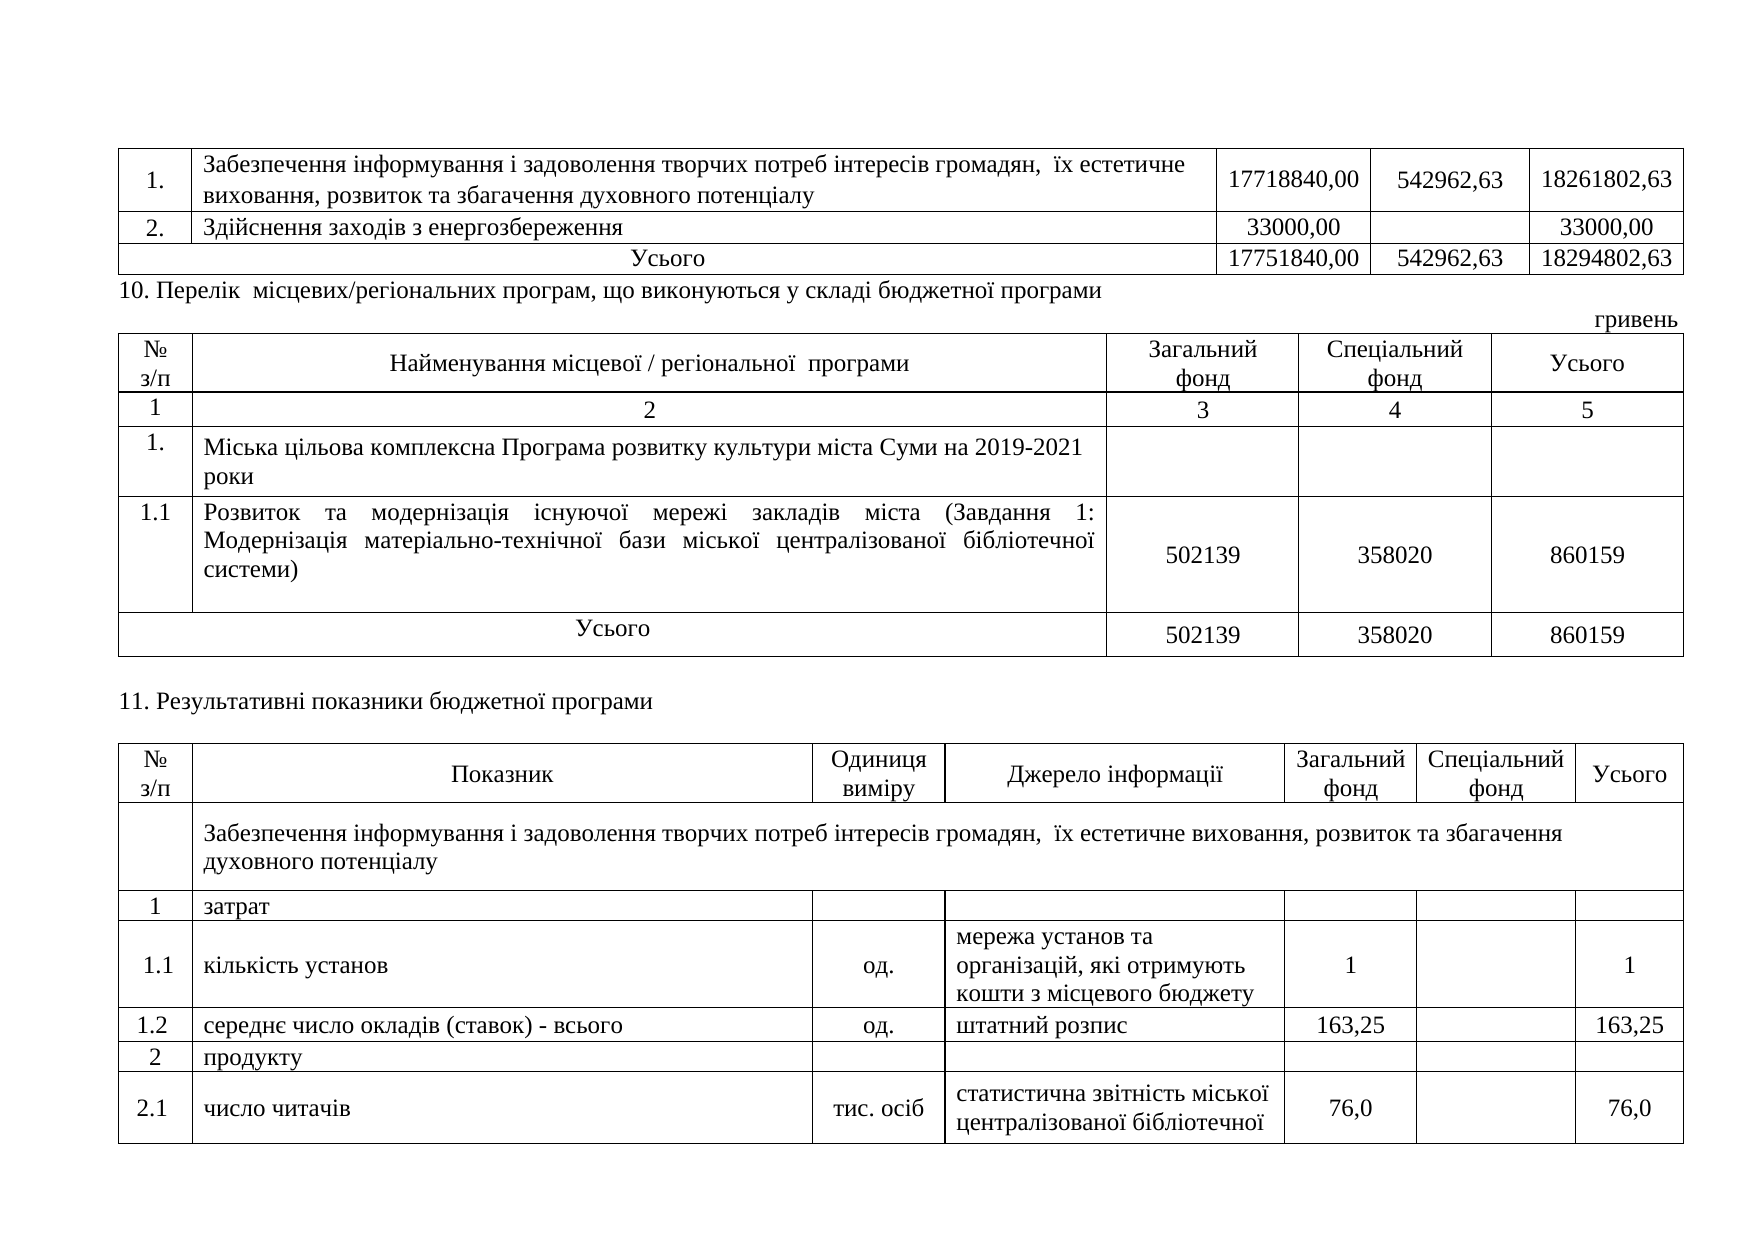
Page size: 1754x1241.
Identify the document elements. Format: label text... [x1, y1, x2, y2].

table_cell 1. [119, 427, 192, 496]
table_cell 2.1 [119, 1072, 192, 1143]
table_cell 502139 [1107, 613, 1298, 656]
table_cell 860159 [1492, 497, 1683, 612]
table_cell 76,0 [1285, 1072, 1416, 1143]
table_cell 860159 [1492, 613, 1683, 656]
table_cell [1417, 921, 1575, 1007]
table_header Показник [193, 744, 812, 802]
table_cell 2. [119, 212, 191, 242]
table_cell число читачів [193, 1072, 812, 1143]
table_cell 17718840,00 [1217, 149, 1370, 211]
table_cell 76,0 [1576, 1072, 1683, 1143]
table_header Спеціальний фонд [1299, 334, 1491, 391]
table_cell 358020 [1299, 497, 1491, 612]
table_cell 18294802,63 [1530, 244, 1683, 274]
table_cell 1.1 [119, 497, 192, 612]
table_cell [813, 1042, 944, 1071]
table_cell [1285, 891, 1416, 920]
table_cell 1. [119, 149, 191, 211]
table_cell [1107, 427, 1298, 496]
table_cell 18261802,63 [1530, 149, 1683, 211]
table_cell Усього [119, 244, 1216, 274]
table_cell [946, 891, 1284, 920]
table_cell 33000,00 [1530, 212, 1683, 242]
table_cell 5 [1492, 393, 1683, 426]
table_header Загальний фонд [1107, 334, 1298, 391]
table_cell продукту [193, 1042, 812, 1071]
table_cell 4 [1299, 393, 1491, 426]
table_cell [813, 891, 944, 920]
table_cell [946, 1042, 1284, 1071]
table_header Загальний фонд [1285, 744, 1416, 802]
table_cell мережа установ та організацій, які отримують кошти з місцевого бюджету [946, 921, 1284, 1007]
table_header Усього [1576, 744, 1683, 802]
table_cell 163,25 [1285, 1008, 1416, 1041]
text 11. Результативні показники бюджетної програми [103, 686, 1698, 714]
table_cell Розвиток та модернізація існуючої мережі закладів міста (Завдання 1: Модернізація матеріально-технічної бази міської централізованої бібліотечної системи) [193, 497, 1106, 612]
table_cell 1.2 [119, 1008, 192, 1041]
table_cell 542962,63 [1371, 244, 1529, 274]
table_cell [119, 803, 192, 890]
table_header Усього [1492, 334, 1683, 391]
table_cell 1 [1285, 921, 1416, 1007]
table_cell 542962,63 [1371, 149, 1529, 211]
table_header № з/п [119, 744, 192, 802]
table_cell 2 [193, 393, 1106, 426]
text гривень [103, 304, 1698, 333]
table_cell 163,25 [1576, 1008, 1683, 1041]
table_cell 1.1 [119, 921, 192, 1007]
table_cell затрат [193, 891, 812, 920]
table_cell [1417, 1008, 1575, 1041]
table_cell од. [813, 921, 944, 1007]
table_cell Усього [119, 613, 1106, 656]
table_cell [1417, 1072, 1575, 1143]
table_header Одиниця виміру [813, 744, 944, 802]
table_header Джерело інформації [946, 744, 1284, 802]
table_cell середнє число окладів (ставок) - всього [193, 1008, 812, 1041]
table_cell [946, 1072, 1284, 1143]
table_cell 3 [1107, 393, 1298, 426]
table_cell 1 [119, 891, 192, 920]
table_header Спеціальний фонд [1417, 744, 1575, 802]
table_cell [1576, 1042, 1683, 1071]
table_cell [1417, 891, 1575, 920]
table_header Найменування місцевої / регіональної програми [193, 334, 1106, 391]
table_cell кількість установ [193, 921, 812, 1007]
table_cell 1 [119, 393, 192, 426]
table_cell [1417, 1042, 1575, 1071]
table_cell Здійснення заходів з енергозбереження [192, 212, 1216, 242]
table_cell Забезпечення інформування і задоволення творчих потреб інтересів громадян, їх естетичне виховання, розвиток та збагачення духовного потенціалу [192, 149, 1216, 211]
table_cell 358020 [1299, 613, 1491, 656]
table_cell [1299, 427, 1491, 496]
table_cell тис. осіб [813, 1072, 944, 1143]
table_cell Забезпечення інформування і задоволення творчих потреб інтересів громадян, їх естетичне виховання, розвиток та збагачення духовного потенціалу [193, 803, 1683, 890]
text 10. Перелік місцевих/регіональних програм, що виконуються у складі бюджетної програми [103, 275, 1698, 304]
table_cell 17751840,00 [1217, 244, 1370, 274]
table_cell [1576, 891, 1683, 920]
table_cell [1492, 427, 1683, 496]
table_cell Міська цільова комплексна Програма розвитку культури міста Суми на 2019-2021 роки [193, 427, 1106, 496]
table_cell 2 [119, 1042, 192, 1071]
table_cell [1371, 212, 1529, 242]
table_cell штатний розпис [946, 1008, 1284, 1041]
table_cell од. [813, 1008, 944, 1041]
table_header № з/п [119, 334, 192, 391]
table_cell 502139 [1107, 497, 1298, 612]
table_cell 33000,00 [1217, 212, 1370, 242]
table_cell 1 [1576, 921, 1683, 1007]
table_cell [1285, 1042, 1416, 1071]
